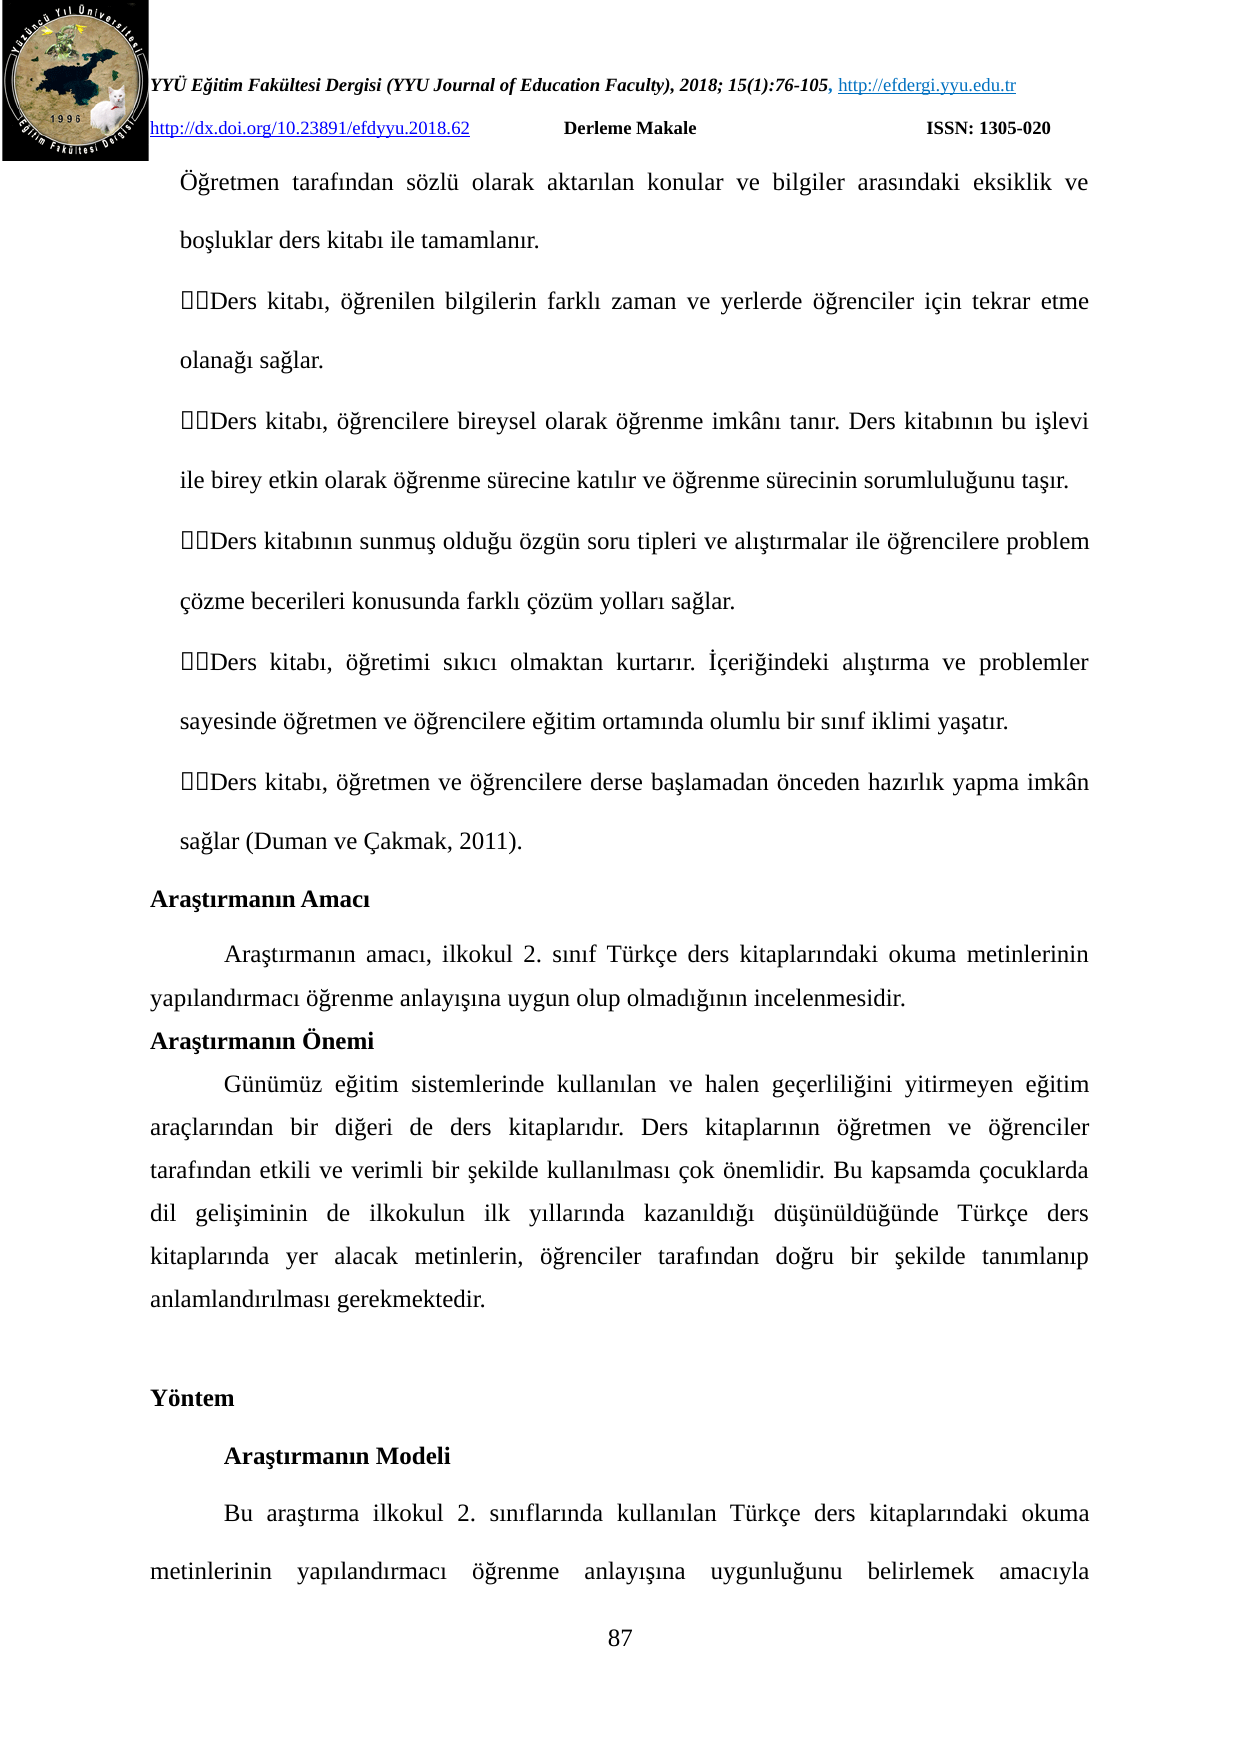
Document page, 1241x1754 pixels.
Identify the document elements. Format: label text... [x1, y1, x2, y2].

text Ders kitabı, öğretmen ve öğrencilere derse başlamadan önceden hazırlık yapma imkân sağlar (Duman ve Çakmak, 2011). [179, 763, 1090, 855]
text Ders kitabı, öğrencilere bireysel olarak öğrenme imkânı tanır. Ders kitabının bu işlevi ile birey etkin olarak öğrenme sürecine katılır ve öğrenme sürecinin sorumluluğunu taşır. [179, 403, 1090, 494]
text Yöntem [150, 1383, 1090, 1412]
text Araştırmanın amacı, ilkokul 2. sınıf Türkçe ders kitaplarındaki okuma metinlerinin yapılandırmacı öğrenme anlayışına uygun olup olmadığının incelenmesidir. [150, 939, 1090, 1011]
text Ders kitabının sunmuş olduğu özgün soru tipleri ve alıştırmalar ile öğrencilere problem çözme becerileri konusunda farklı çözüm yolları sağlar. [179, 523, 1090, 614]
text Araştırmanın Amacı [150, 884, 1090, 913]
text Ders kitabı, öğrenilen bilgilerin farklı zaman ve yerlerde öğrenciler için tekrar etme olanağı sağlar. [179, 282, 1090, 374]
text Ders kitabı, öğretimi sıkıcı olmaktan kurtarır. İçeriğindeki alıştırma ve problemler sayesinde öğretmen ve öğrencilere eğitim ortamında olumlu bir sınıf iklimi yaşatır. [179, 643, 1090, 735]
text Araştırmanın Modeli [150, 1441, 1090, 1469]
text Günümüz eğitim sistemlerinde kullanılan ve halen geçerliliğini yitirmeyen eğitim araçlarından bir diğeri de ders kitaplarıdır. Ders kitaplarının öğretmen ve öğrenciler tarafından etkili ve verimli bir şekilde kullanılması çok önemlidir. Bu kapsamda çocuklarda dil gelişiminin de ilkokulun ilk yıllarında kazanıldığı düşünüldüğünde Türkçe ders kitaplarında yer alacak metinlerin, öğrenciler tarafından doğru bir şekilde tanımlanıp anlamlandırılması gerekmektedir. [150, 1069, 1090, 1313]
picture [1, 0, 148, 159]
text Araştırmanın Önemi [150, 1026, 1090, 1054]
